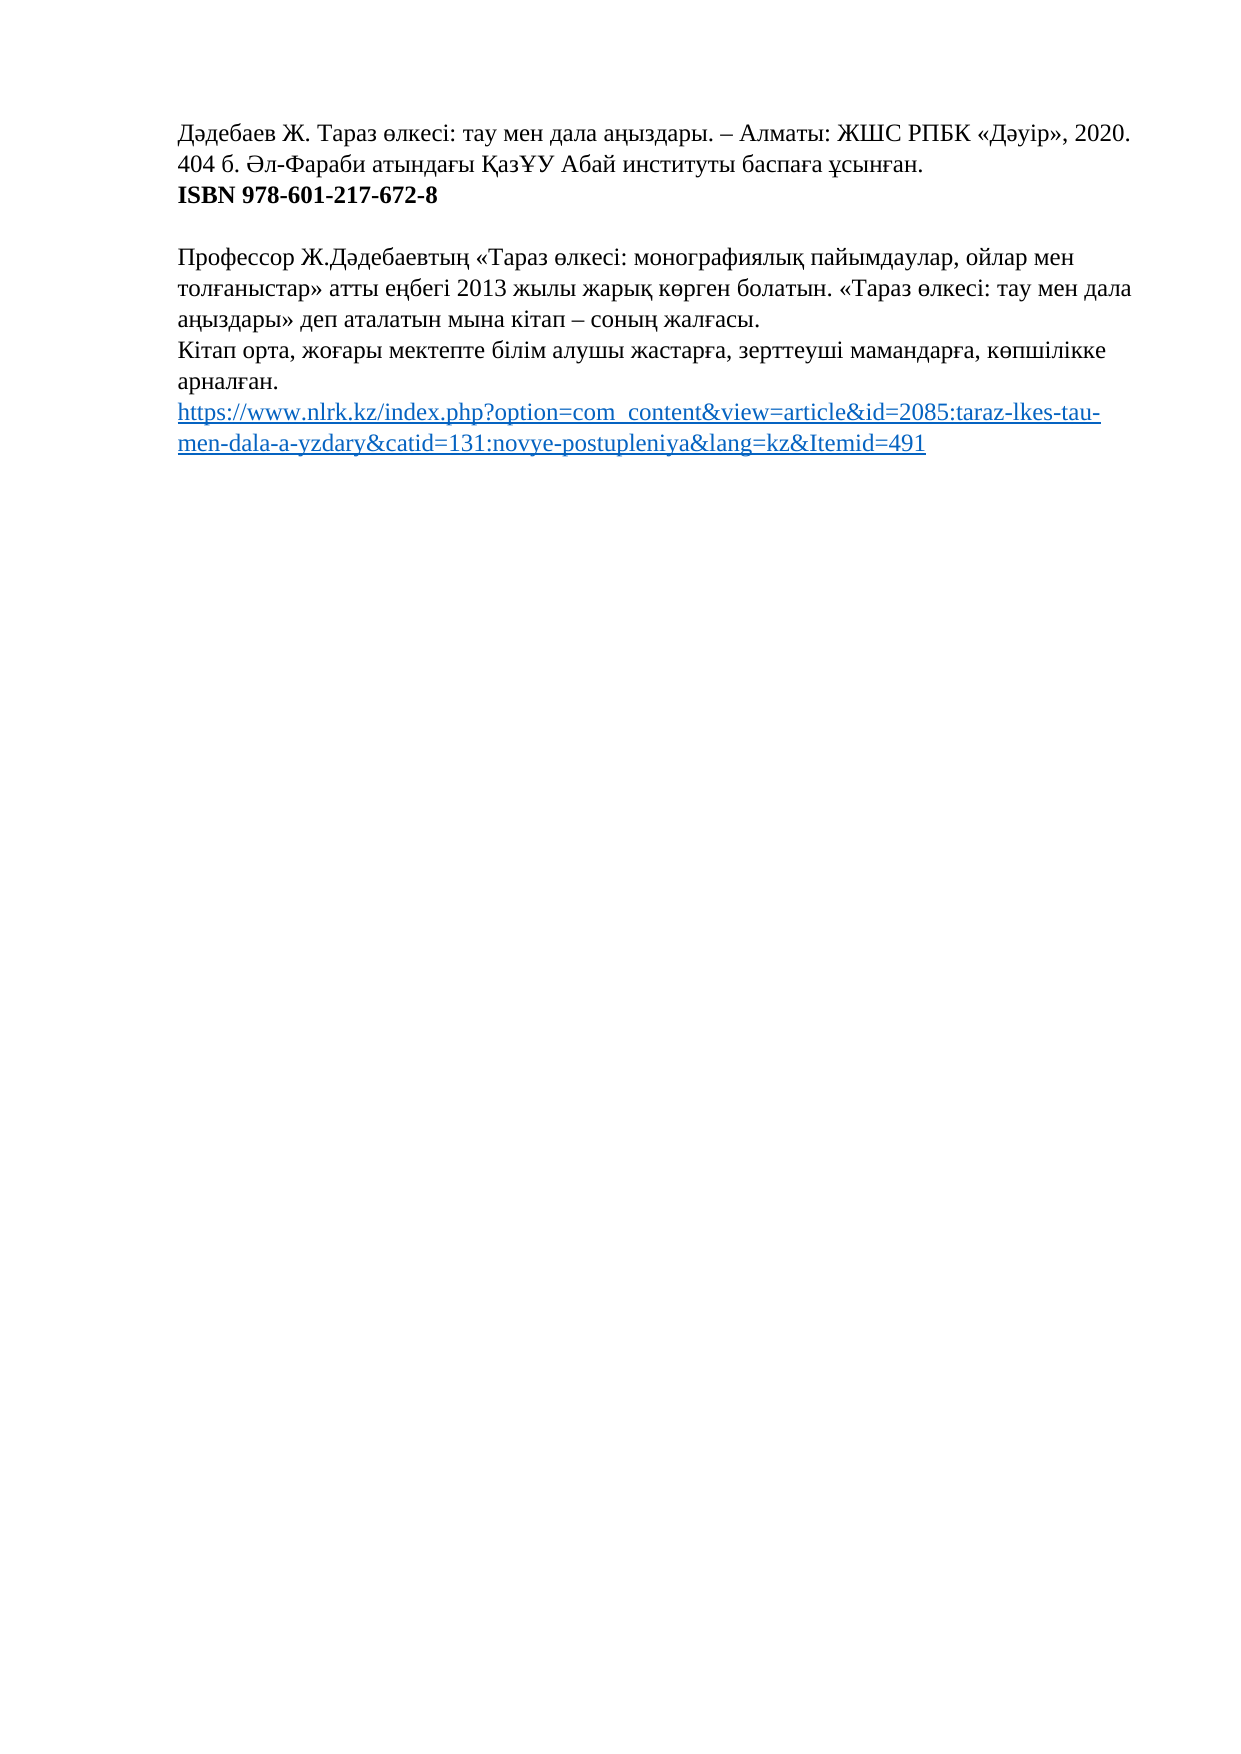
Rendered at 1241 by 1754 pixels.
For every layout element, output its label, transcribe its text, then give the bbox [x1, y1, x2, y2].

text https://www.nlrk.kz/index.php?option=com_content&view=article&id=2085:taraz-lkes-tau-men-dala-a-yzdary&catid=131:novye-postupleniya&lang=kz&Itemid=491 [177, 397, 1152, 457]
text Дәдебаев Ж. Тараз өлкесі: тау мен дала аңыздары. – Алматы: ЖШС РПБК «Дәуір», 2020. 404 б. Әл-Фараби атындағы ҚазҰУ Абай институты баспаға ұсынған. [177, 118, 1152, 178]
text Профессор Ж.Дәдебаевтың «Тараз өлкесі: монографиялық пайымдаулар, ойлар мен толғаныстар» атты еңбегі 2013 жылы жарық көрген болатын. «Тараз өлкесі: тау мен дала аңыздары» деп аталатын мына кітап – соның жалғасы. [177, 242, 1152, 333]
text Кітап орта, жоғары мектепте білім алушы жастарға, зерттеуші мамандарға, көпшілікке арналған. [177, 335, 1152, 395]
text ISBN 978-601-217-672-8 [177, 180, 1152, 209]
